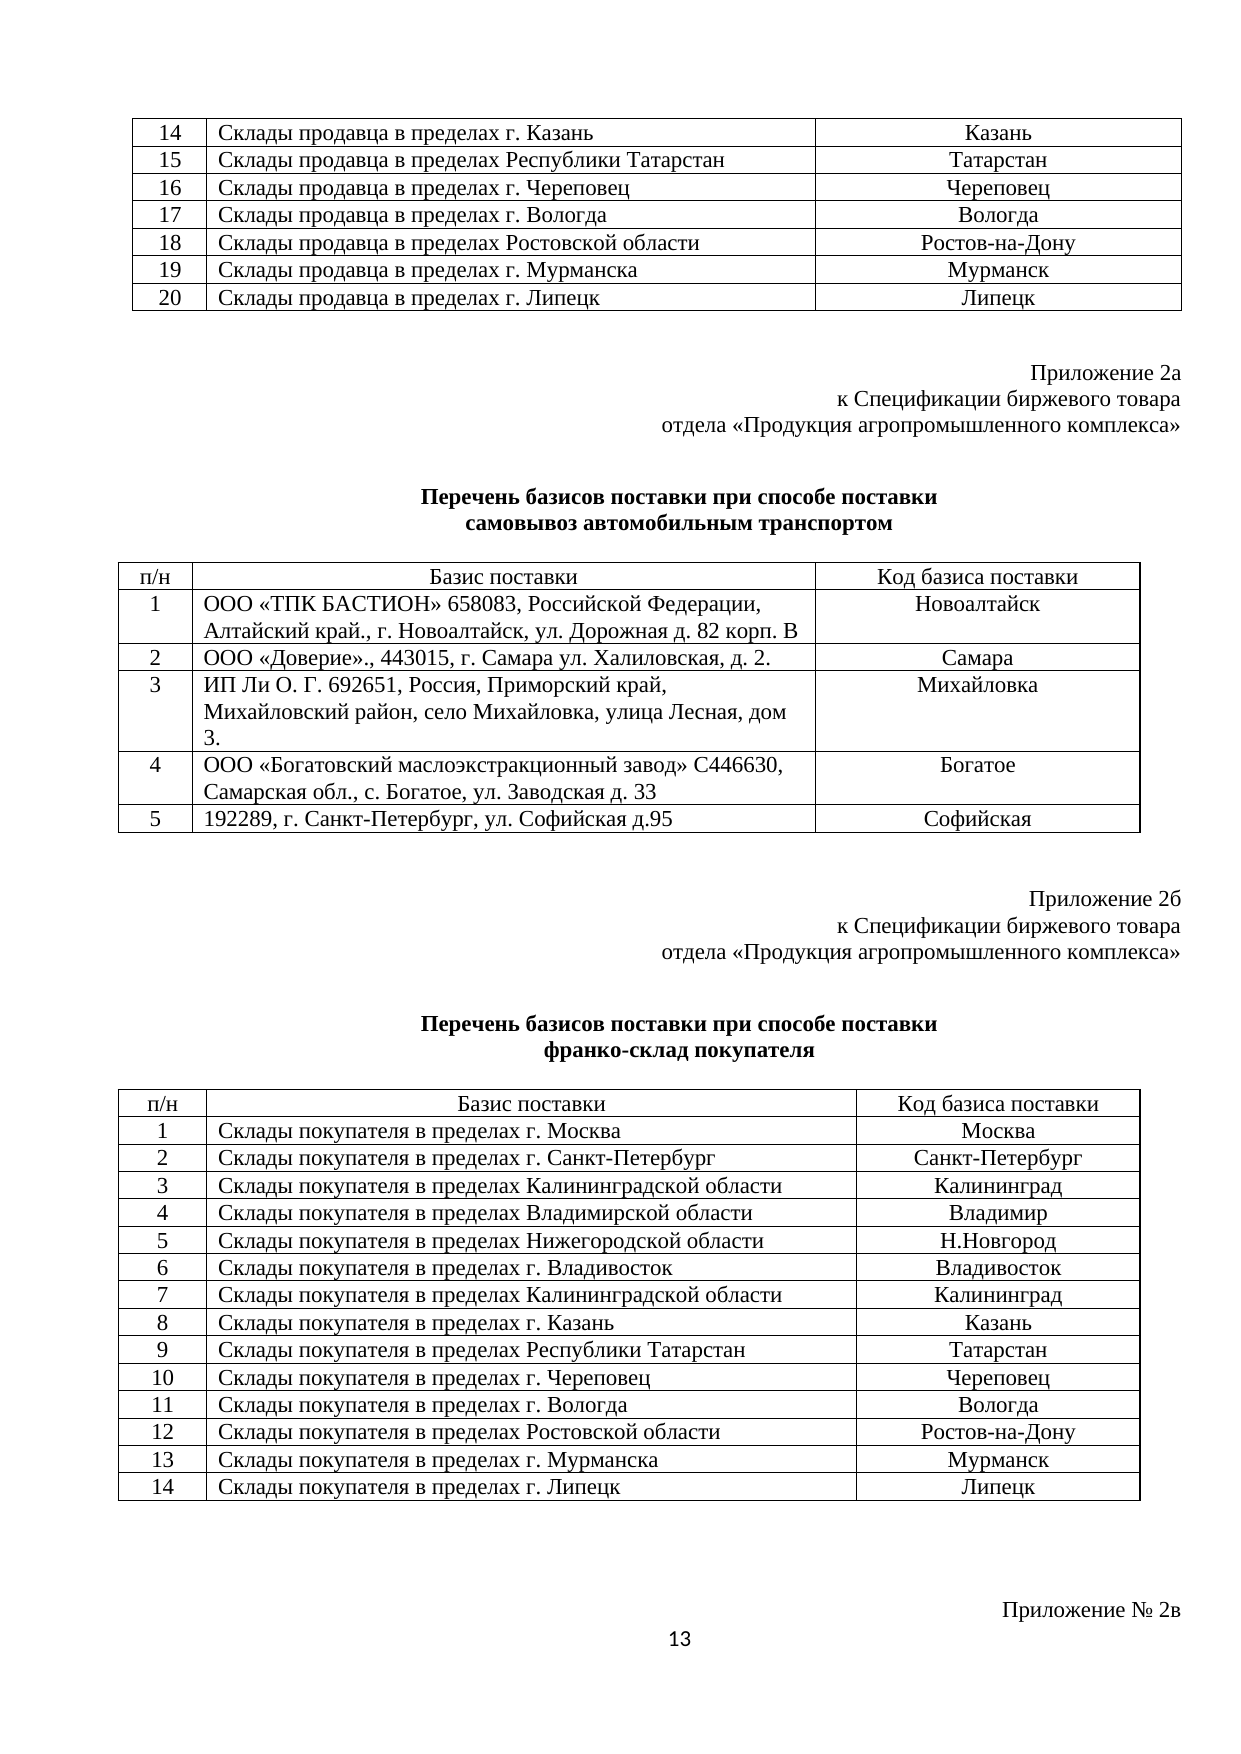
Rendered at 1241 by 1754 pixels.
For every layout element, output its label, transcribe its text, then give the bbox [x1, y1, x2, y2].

table_cell 13 [119, 1446, 206, 1472]
table_cell Череповец [857, 1364, 1139, 1390]
table_cell 5 [119, 1227, 206, 1253]
table_cell 14 [119, 1473, 206, 1499]
table_cell 2 [119, 1145, 206, 1171]
text Приложение 2а [177, 359, 1181, 385]
table_cell Татарстан [816, 147, 1181, 173]
table_cell Склады покупателя в пределах Калининградской области [207, 1172, 856, 1198]
table_cell 20 [133, 284, 206, 310]
table_cell 2 [119, 644, 192, 670]
table_cell Склады продавца в пределах г. Липецк [207, 284, 815, 310]
table_cell Склады продавца в пределах Республики Татарстан [207, 147, 815, 173]
table_cell Склады покупателя в пределах Владимирской области [207, 1199, 856, 1226]
text самовывоз автомобильным транспортом [177, 509, 1181, 536]
table_cell Казань [816, 119, 1181, 146]
table_cell Склады продавца в пределах г. Вологда [207, 201, 815, 228]
table_cell Склады покупателя в пределах г. Череповец [207, 1364, 856, 1390]
table_cell 3 [119, 1172, 206, 1198]
table_cell 11 [119, 1391, 206, 1417]
table_cell Склады покупателя в пределах Калининградской области [207, 1281, 856, 1308]
text Приложение № 2в [177, 1596, 1181, 1622]
table_cell 19 [133, 256, 206, 282]
table_cell 5 [119, 805, 192, 832]
table_cell Владимир [857, 1199, 1139, 1226]
table_cell 4 [119, 1199, 206, 1226]
table_cell Череповец [816, 174, 1181, 200]
table_cell Софийская [816, 805, 1139, 832]
table_cell Михайловка [816, 671, 1139, 751]
table_cell 9 [119, 1336, 206, 1363]
text отдела «Продукция агропромышленного комплекса» [177, 938, 1181, 964]
table_cell 4 [119, 752, 192, 804]
table_cell Ростов-на-Дону [816, 229, 1181, 255]
table_cell Склады покупателя в пределах г. Мурманска [207, 1446, 856, 1472]
table_header Код базиса поставки [857, 1090, 1139, 1116]
table_cell 1 [119, 590, 192, 643]
table_cell Владивосток [857, 1254, 1139, 1280]
table_cell ООО «ТПК БАСТИОН» 658083, Российской Федерации, Алтайский край., г. Новоалтайск, ул. Дорожная д. 82 корп. В [193, 590, 815, 643]
table_cell Вологда [857, 1391, 1139, 1417]
table_cell Склады продавца в пределах Ростовской области [207, 229, 815, 255]
table_cell Склады продавца в пределах г. Череповец [207, 174, 815, 200]
table_cell Калининград [857, 1281, 1139, 1308]
table_cell 16 [133, 174, 206, 200]
table_cell Склады покупателя в пределах Нижегородской области [207, 1227, 856, 1253]
table_cell Склады покупателя в пределах г. Москва [207, 1117, 856, 1143]
table_header п/н [119, 1090, 206, 1116]
table_cell ИП Ли О. Г. 692651, Россия, Приморский край, Михайловский район, село Михайловка, улица Лесная, дом 3. [193, 671, 815, 751]
table_cell Склады покупателя в пределах г. Владивосток [207, 1254, 856, 1280]
table_cell Новоалтайск [816, 590, 1139, 643]
table_cell 15 [133, 147, 206, 173]
table_cell Богатое [816, 752, 1139, 804]
table_cell Склады продавца в пределах г. Казань [207, 119, 815, 146]
table_cell 17 [133, 201, 206, 228]
table_cell Самара [816, 644, 1139, 670]
table_header Код базиса поставки [816, 563, 1139, 589]
table_cell Казань [857, 1309, 1139, 1335]
table_cell Мурманск [857, 1446, 1139, 1472]
table_header Базис поставки [207, 1090, 856, 1116]
table_cell Москва [857, 1117, 1139, 1143]
text Приложение 2б [177, 885, 1181, 912]
table_cell 14 [133, 119, 206, 146]
table_cell Склады покупателя в пределах г. Вологда [207, 1391, 856, 1417]
table_cell Склады покупателя в пределах Ростовской области [207, 1419, 856, 1445]
table_cell Склады продавца в пределах г. Мурманска [207, 256, 815, 282]
table_cell Санкт-Петербург [857, 1145, 1139, 1171]
table_cell Склады покупателя в пределах Республики Татарстан [207, 1336, 856, 1363]
table_cell 8 [119, 1309, 206, 1335]
table_cell Калининград [857, 1172, 1139, 1198]
text отдела «Продукция агропромышленного комплекса» [177, 411, 1181, 438]
table_cell Липецк [816, 284, 1181, 310]
table_cell Липецк [857, 1473, 1139, 1499]
table_cell ООО «Богатовский маслоэкстракционный завод» С446630, Самарская обл., с. Богатое, ул. Заводская д. 33 [193, 752, 815, 804]
table_cell Склады покупателя в пределах г. Санкт-Петербург [207, 1145, 856, 1171]
table_cell Татарстан [857, 1336, 1139, 1363]
table_header Базис поставки [193, 563, 815, 589]
table_header п/н [119, 563, 192, 589]
text франко-склад покупателя [177, 1036, 1181, 1062]
table_cell Н.Новгород [857, 1227, 1139, 1253]
text к Спецификации биржевого товара [177, 912, 1181, 938]
table_cell Склады покупателя в пределах г. Казань [207, 1309, 856, 1335]
table_cell Ростов-на-Дону [857, 1419, 1139, 1445]
table_cell 18 [133, 229, 206, 255]
table_cell Мурманск [816, 256, 1181, 282]
table_cell 3 [119, 671, 192, 751]
table_cell Склады покупателя в пределах г. Липецк [207, 1473, 856, 1499]
table_cell 12 [119, 1419, 206, 1445]
text Перечень базисов поставки при способе поставки [177, 1009, 1181, 1036]
text Перечень базисов поставки при способе поставки [177, 483, 1181, 509]
table_cell 192289, г. Санкт-Петербург, ул. Софийская д.95 [193, 805, 815, 832]
text к Спецификации биржевого товара [177, 385, 1181, 411]
table_cell 6 [119, 1254, 206, 1280]
table_cell 7 [119, 1281, 206, 1308]
table_cell ООО «Доверие»., 443015, г. Самара ул. Халиловская, д. 2. [193, 644, 815, 670]
table_cell 1 [119, 1117, 206, 1143]
table_cell Вологда [816, 201, 1181, 228]
table_cell 10 [119, 1364, 206, 1390]
